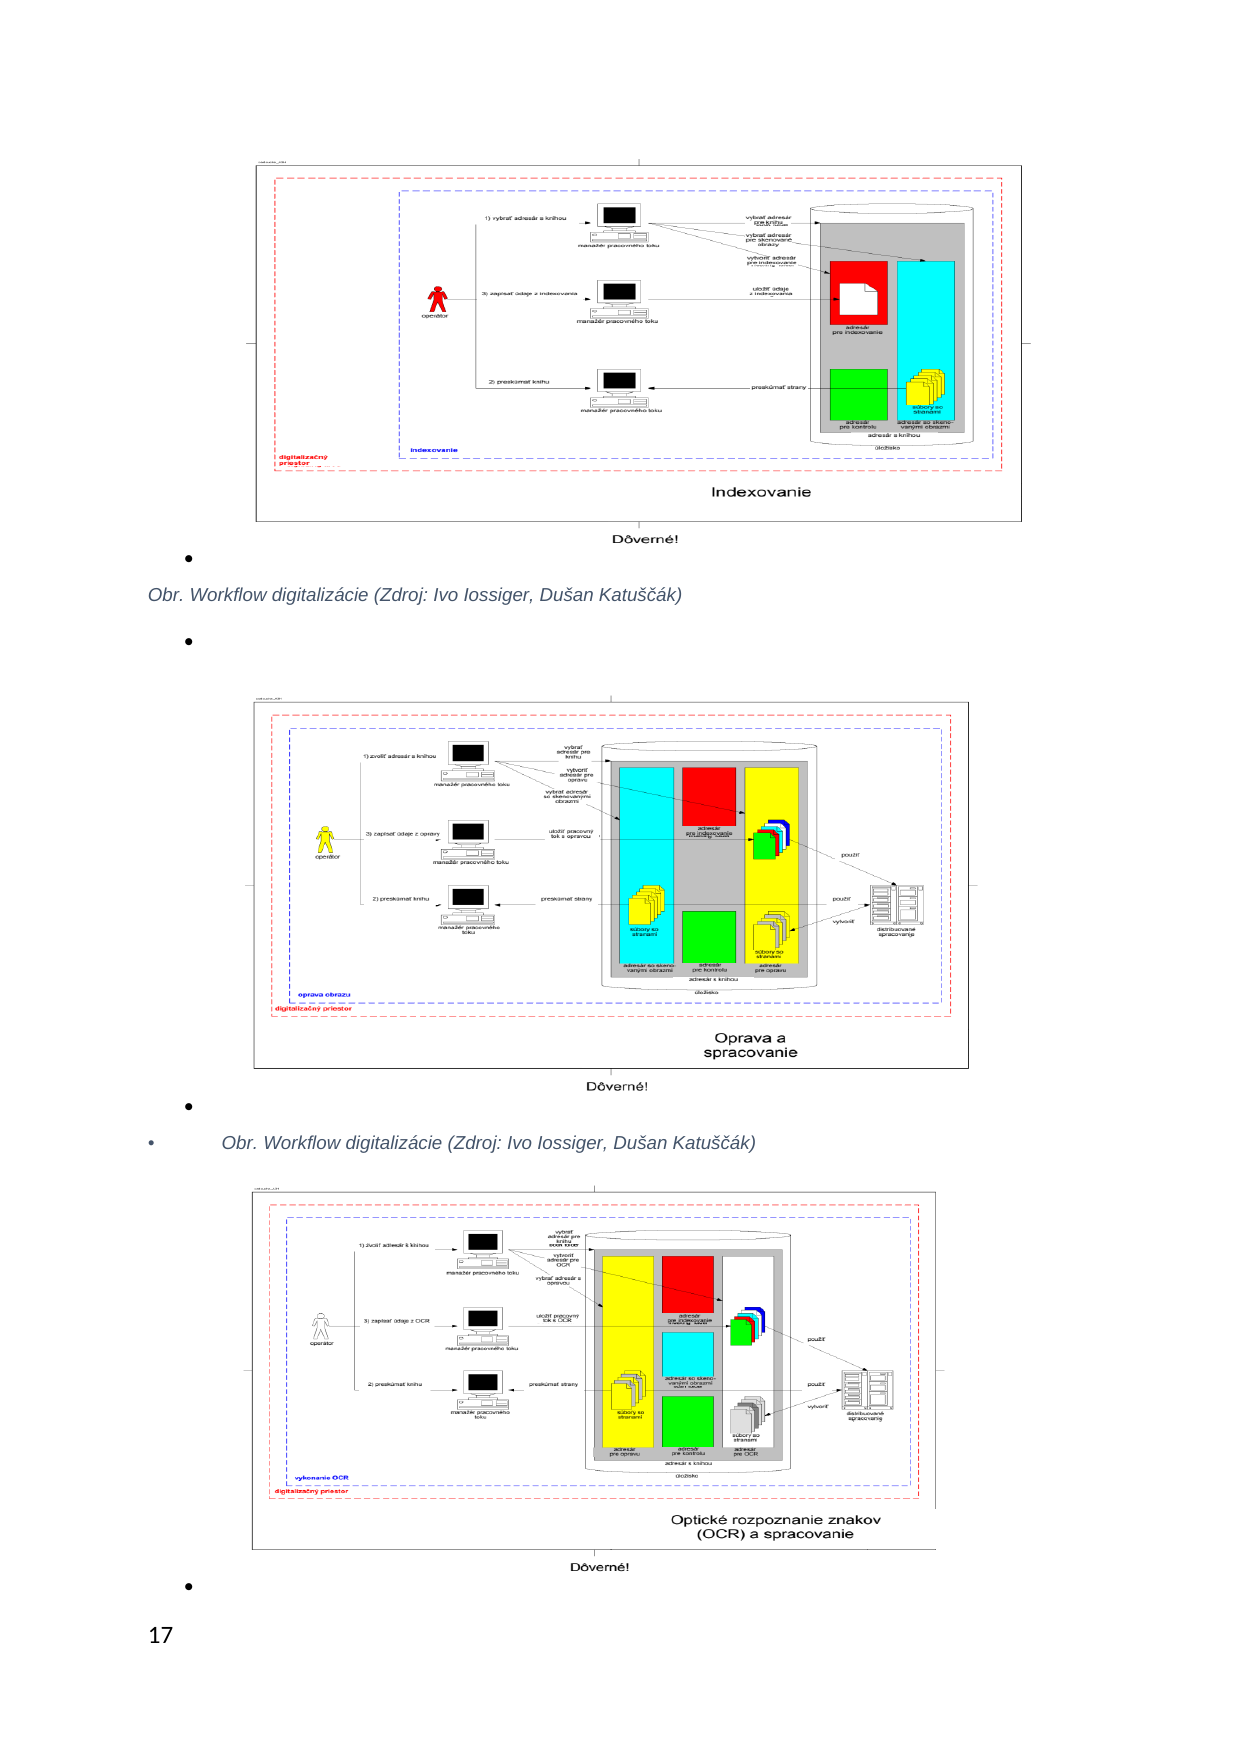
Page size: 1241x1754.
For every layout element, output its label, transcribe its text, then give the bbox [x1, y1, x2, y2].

text • Obr. Workflow digitalizácie (Zdroj: Ivo Iossiger, Dušan Katuščák) [148, 1132, 1092, 1154]
text Obr. Workflow digitalizácie (Zdroj: Ivo Iossiger, Dušan Katuščák) [148, 584, 1092, 606]
